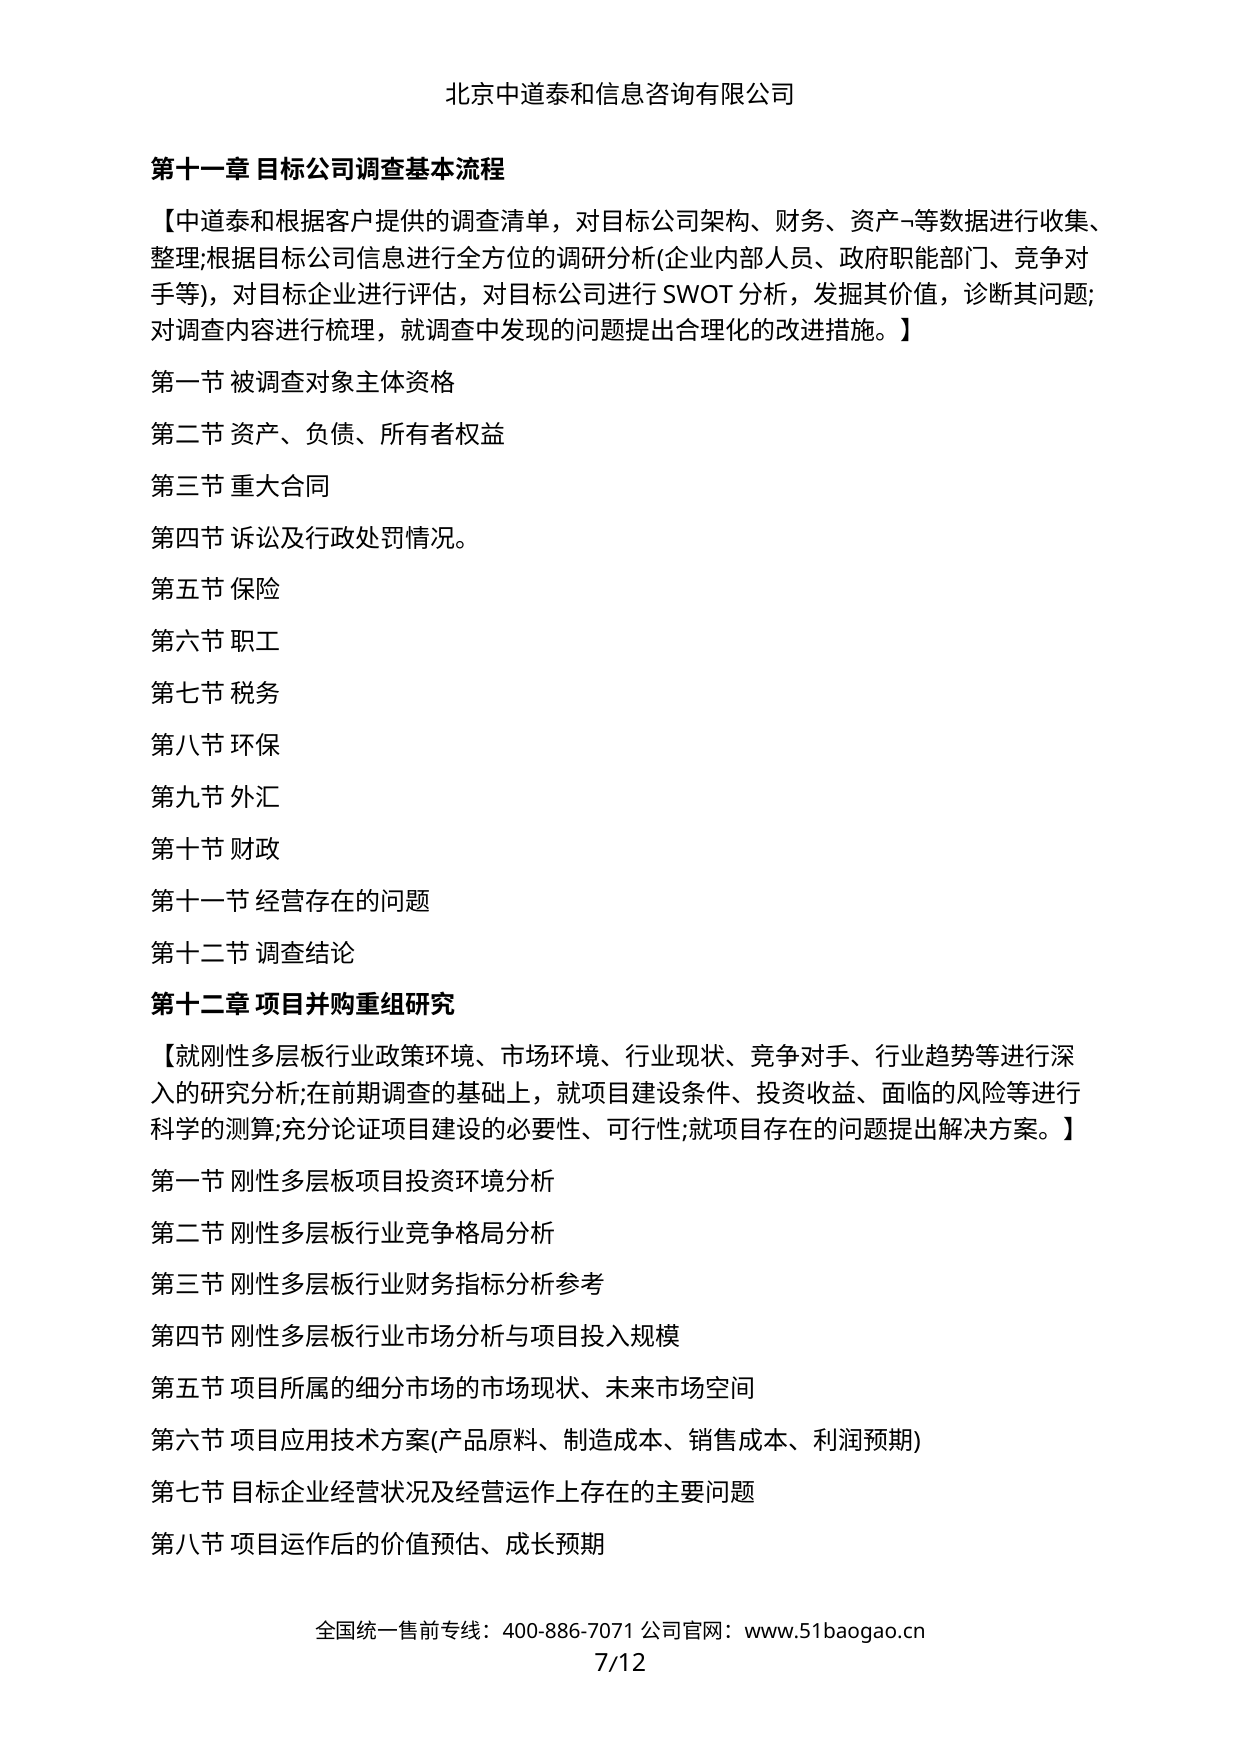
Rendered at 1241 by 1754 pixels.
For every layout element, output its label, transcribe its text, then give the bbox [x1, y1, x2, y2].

text 第四节 诉讼及行政处罚情况。 [150, 518, 1090, 554]
text 第十节 财政 [150, 829, 1090, 866]
text 第三节 重大合同 [150, 466, 1090, 502]
text 第九节 外汇 [150, 777, 1090, 814]
text 第十一章 目标公司调查基本流程 [150, 150, 1090, 186]
text 第一节 刚性多层板项目投资环境分析 [150, 1161, 1090, 1197]
text 第一节 被调查对象主体资格 [150, 362, 1090, 399]
text 第七节 税务 [150, 674, 1090, 710]
text 第五节 项目所属的细分市场的市场现状、未来市场空间 [150, 1369, 1090, 1405]
text 【就刚性多层板行业政策环境、市场环境、行业现状、竞争对手、行业趋势等进行深入的研究分析;在前期调查的基础上，就项目建设条件、投资收益、面临的风险等进行科学的测算;充分论证项目建设的必要性、可行性;就项目存在的问题提出解决方案。】 [150, 1037, 1090, 1146]
text 第六节 项目应用技术方案(产品原料、制造成本、销售成本、利润预期) [150, 1421, 1090, 1457]
text 第二节 刚性多层板行业竞争格局分析 [150, 1213, 1090, 1249]
text 第五节 保险 [150, 570, 1090, 606]
text 第十二节 调查结论 [150, 933, 1090, 969]
text 第八节 项目运作后的价值预估、成长预期 [150, 1524, 1090, 1561]
text 第八节 环保 [150, 726, 1090, 762]
text 【中道泰和根据客户提供的调查清单，对目标公司架构、财务、资产¬等数据进行收集、整理;根据目标公司信息进行全方位的调研分析(企业内部人员、政府职能部门、竞争对手等)，对目标企业进行评估，对目标公司进行SWOT分析，发掘其价值，诊断其问题;对调查内容进行梳理，就调查中发现的问题提出合理化的改进措施。】 [150, 202, 1090, 347]
text 第二节 资产、负债、所有者权益 [150, 414, 1090, 451]
text 第三节 刚性多层板行业财务指标分析参考 [150, 1265, 1090, 1301]
text 第六节 职工 [150, 622, 1090, 658]
text 第十一节 经营存在的问题 [150, 881, 1090, 917]
text 第七节 目标企业经营状况及经营运作上存在的主要问题 [150, 1472, 1090, 1509]
text 第四节 刚性多层板行业市场分析与项目投入规模 [150, 1317, 1090, 1353]
text 第十二章 项目并购重组研究 [150, 985, 1090, 1021]
